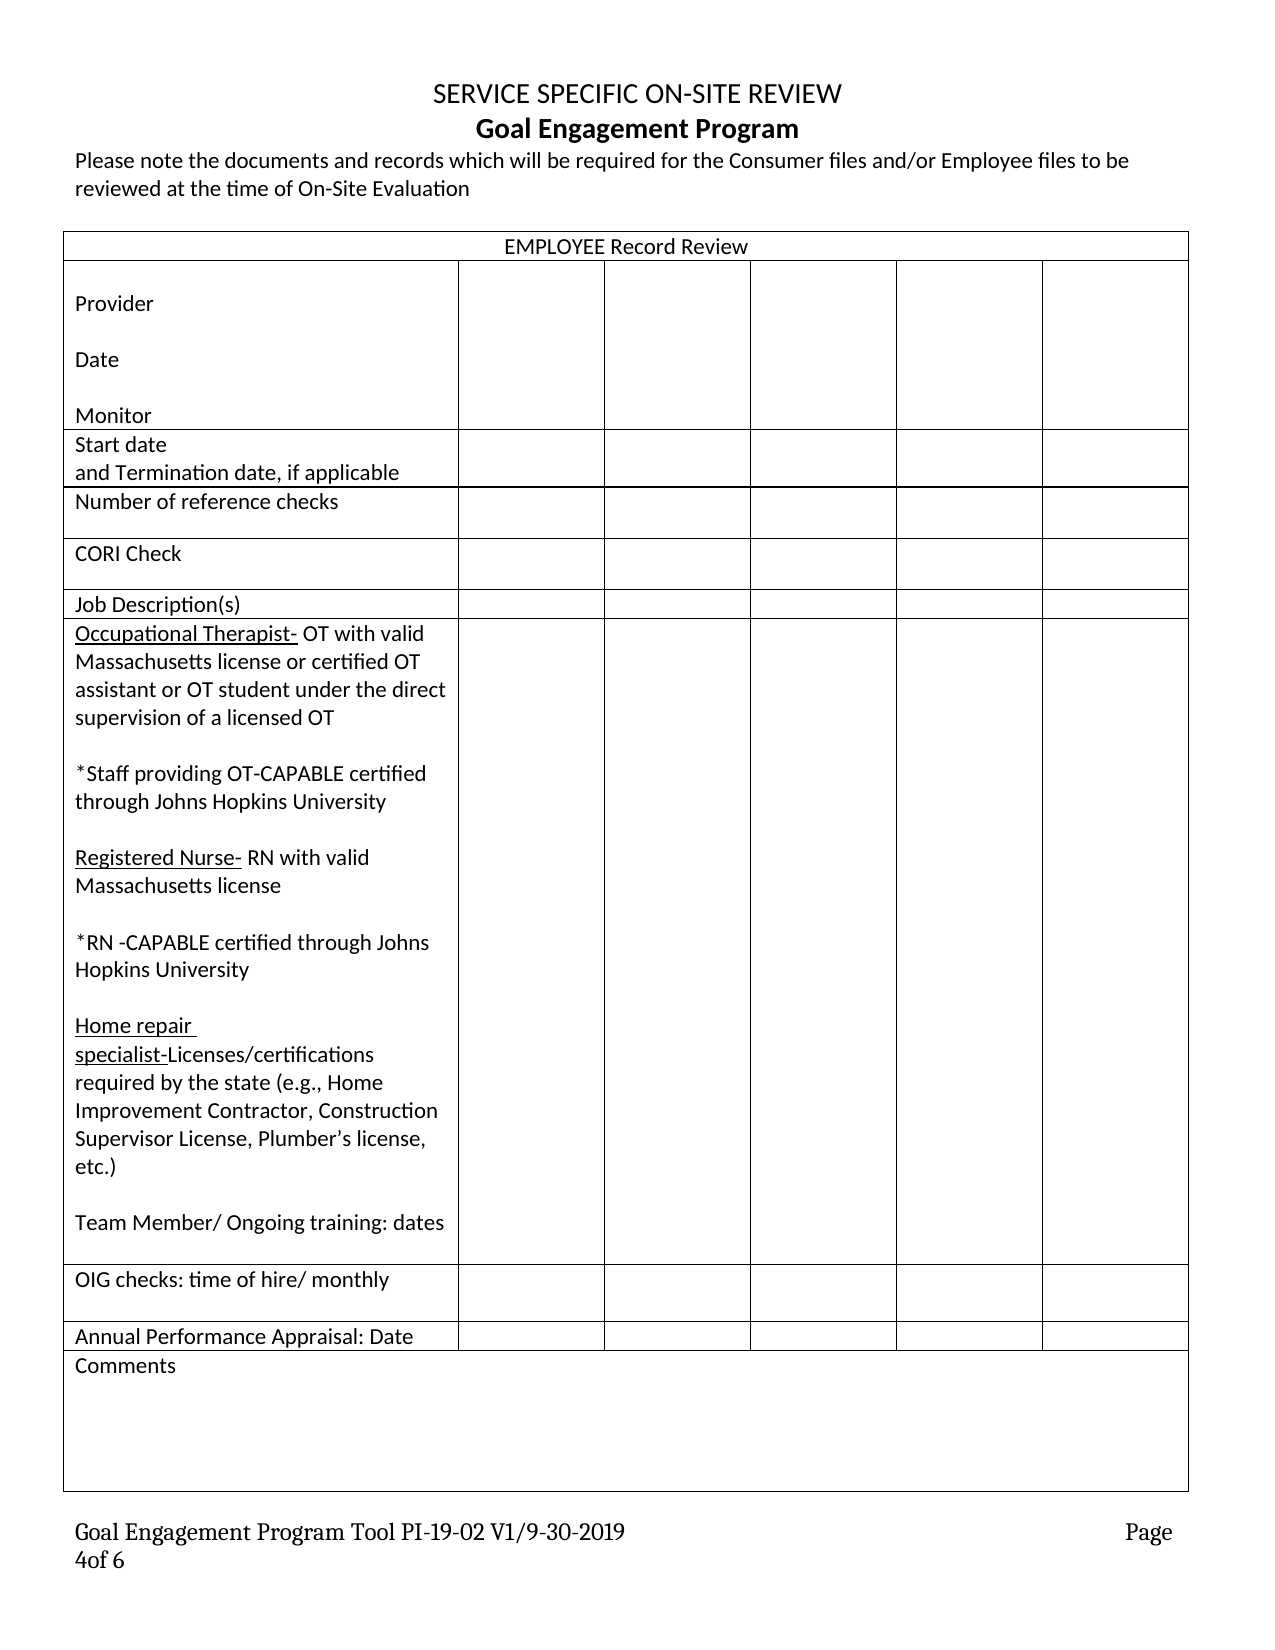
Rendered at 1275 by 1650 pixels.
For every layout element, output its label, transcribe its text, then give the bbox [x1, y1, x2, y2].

table_cell [1043, 1265, 1188, 1321]
table_cell [897, 590, 1042, 618]
table_cell [1043, 488, 1188, 538]
table_cell Number of reference checks [64, 488, 458, 538]
table_cell [605, 261, 750, 429]
text Please note the documents and records which will be required for the Consumer files and/or Employee files to be reviewed at the time of On-Site Evaluation [75, 146, 1200, 202]
table_cell [605, 1322, 750, 1350]
table_cell OIG checks: time of hire/ monthly [64, 1265, 458, 1321]
table_cell Start date and Termination date, if applicable [64, 430, 458, 486]
table_cell [751, 1322, 896, 1350]
table_cell [1043, 430, 1188, 486]
table_header EMPLOYEE Record Review [64, 232, 1188, 260]
table_cell [897, 261, 1042, 429]
table_cell [605, 430, 750, 486]
table_cell [459, 488, 604, 538]
table_cell [1043, 590, 1188, 618]
table_cell [605, 590, 750, 618]
table_cell [1043, 539, 1188, 589]
table_cell [1043, 1322, 1188, 1350]
table_cell [751, 590, 896, 618]
table_cell [605, 619, 750, 1264]
table_cell [897, 1265, 1042, 1321]
table_cell CORI Check [64, 539, 458, 589]
table_cell Occupational Therapist- OT with valid Massachusetts license or certified OT assistant or OT student under the direct supervision of a licensed OT *Staff providing OT-CAPABLE certified through Johns Hopkins University Registered Nurse- RN with valid Massachusetts license *RN -CAPABLE certified through Johns Hopkins University Home repair specialist-Licenses/certifications required by the state (e.g., Home Improvement Contractor, Construction Supervisor License, Plumber’s license, etc.) Team Member/ Ongoing training: dates [64, 619, 458, 1264]
table_cell [897, 488, 1042, 538]
table_cell [751, 488, 896, 538]
table_cell [459, 1265, 604, 1321]
table_cell [605, 539, 750, 589]
table_cell Comments [64, 1351, 1188, 1491]
text Goal Engagement Program [75, 111, 1200, 146]
table_cell Provider Date Monitor [64, 261, 458, 429]
table_cell [751, 1265, 896, 1321]
table_cell Job Description(s) [64, 590, 458, 618]
table_cell [751, 619, 896, 1264]
table_cell [459, 1322, 604, 1350]
table_cell [897, 1322, 1042, 1350]
table_cell [897, 430, 1042, 486]
table_cell Annual Performance Appraisal: Date [64, 1322, 458, 1350]
table_cell [1043, 261, 1188, 429]
table_cell [751, 430, 896, 486]
table_cell [897, 619, 1042, 1264]
table_cell [459, 539, 604, 589]
table_cell [897, 539, 1042, 589]
table_cell [605, 488, 750, 538]
table_cell [459, 430, 604, 486]
table_cell [1043, 619, 1188, 1264]
table_cell [751, 261, 896, 429]
table_cell [605, 1265, 750, 1321]
table_cell [459, 261, 604, 429]
table_cell [459, 619, 604, 1264]
table_cell [751, 539, 896, 589]
table_cell [459, 590, 604, 618]
